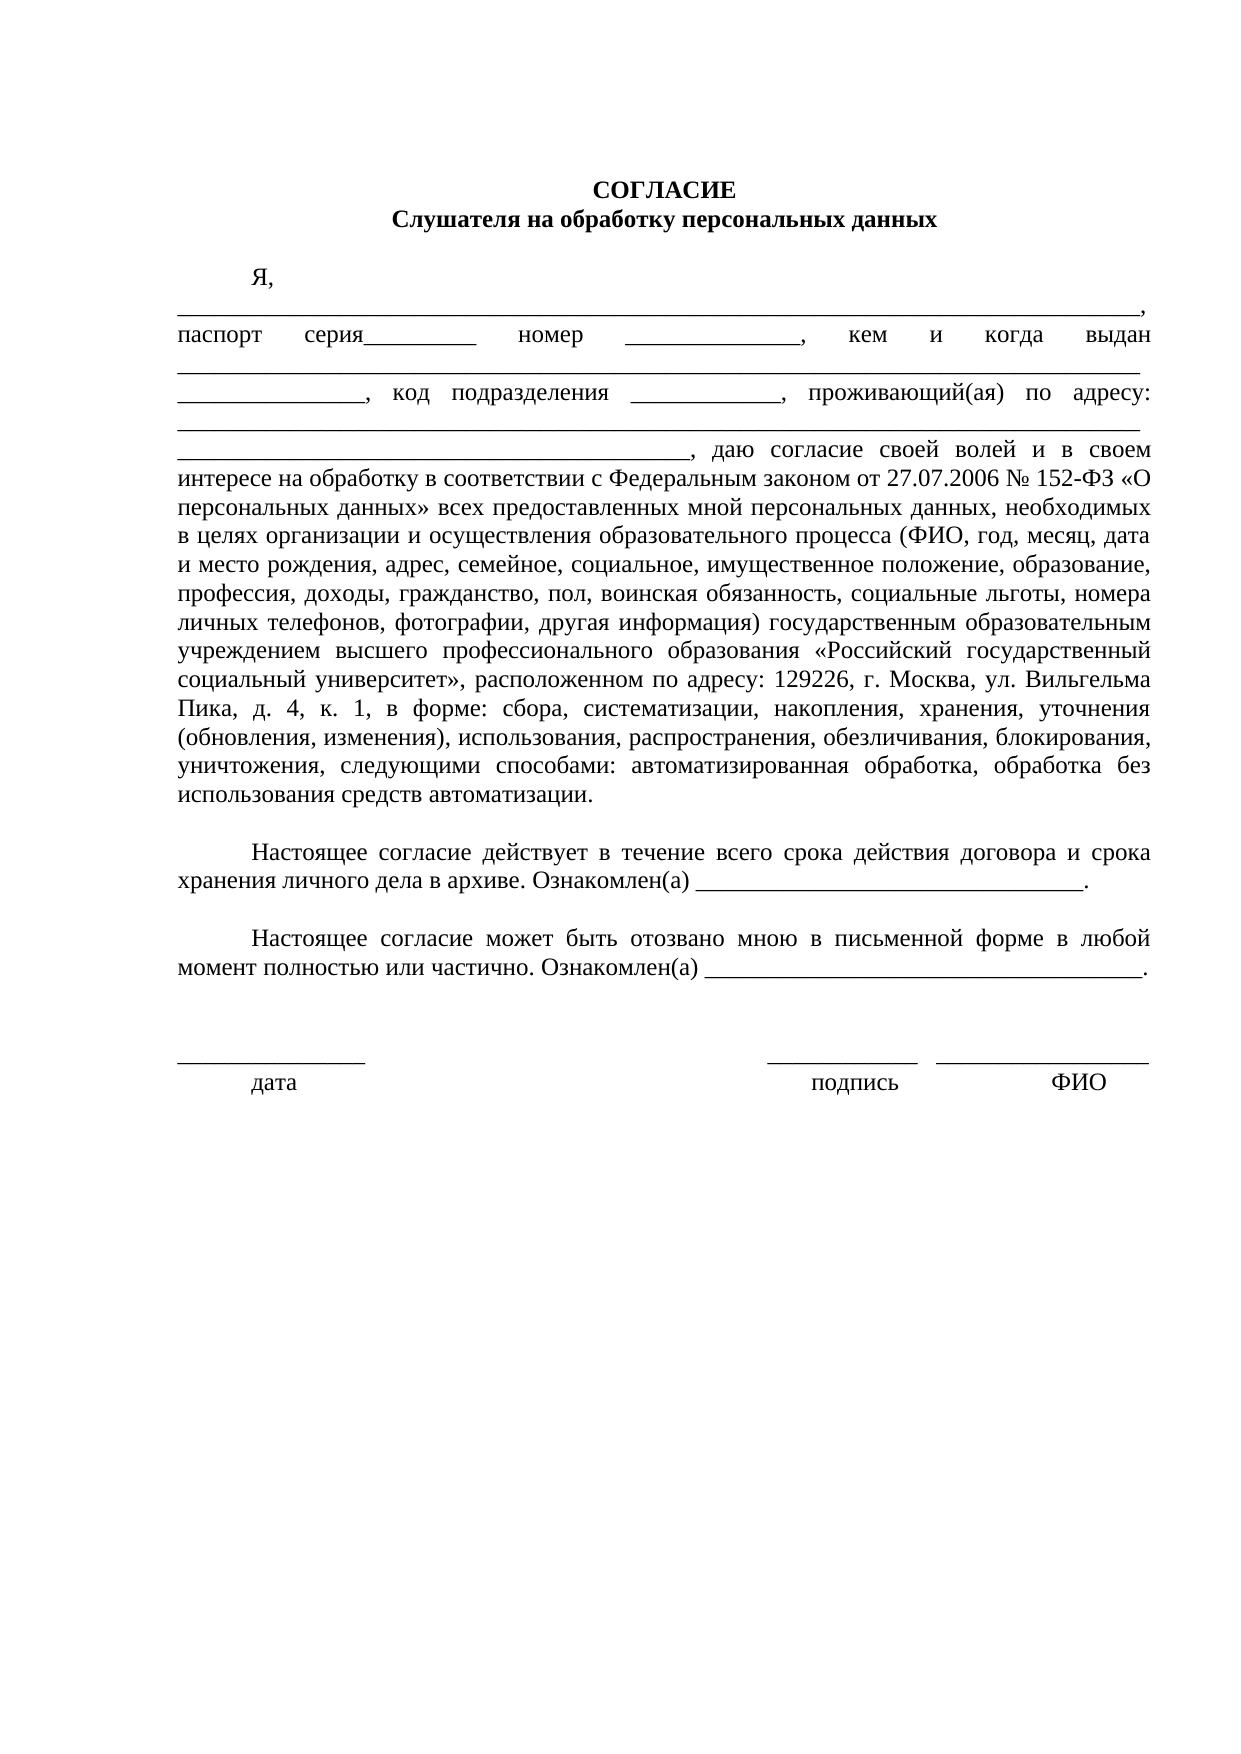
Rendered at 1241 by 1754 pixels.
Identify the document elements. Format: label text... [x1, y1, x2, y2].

text _______________ ____________ _________________ [177, 1038, 1152, 1067]
text Настоящее согласие может быть отозвано мною в письменной форме в любой момент полностью или частично. Ознакомлен(а) ___________________________________. [177, 923, 1152, 981]
text СОГЛАСИЕ [177, 176, 1152, 204]
text Слушателя на обработку персональных данных [177, 204, 1152, 233]
text Настоящее согласие действует в течение всего срока действия договора и срока хранения личного дела в архиве. Ознакомлен(а) _______________________________. [177, 837, 1152, 894]
text паспорт серия_________ номер ______________, кем и когда выдан ____________________________________________________________________________________________, код подразделения ____________, проживающий(ая) по адресу: ______________________________________________________________________________________________________________________, даю согласие своей волей и в своем интересе на обработку в соответствии с Федеральным законом от 27.07.2006 № 152-ФЗ «О персональных данных» всех предоставленных мной персональных данных, необходимых в целях организации и осуществления образовательного процесса (ФИО, год, месяц, дата и место рождения, адрес, семейное, социальное, имущественное положение, образование, профессия, доходы, гражданство, пол, воинская обязанность, социальные льготы, номера личных телефонов, фотографии, другая информация) государственным образовательным учреждением высшего профессионального образования «Российский государственный социальный университет», расположенном по адресу: . Москва, ул. Вильгельма Пика, д. 4, к. 1, в форме: сбора, систематизации, накопления, хранения, уточнения (обновления, изменения), использования, распространения, обезличивания, блокирования, уничтожения, следующими способами: автоматизированная обработка, обработка без использования средств автоматизации. [177, 319, 1152, 808]
text Я, _____________________________________________________________________________, [177, 262, 1152, 319]
text дата подпись ФИО [177, 1067, 1152, 1096]
